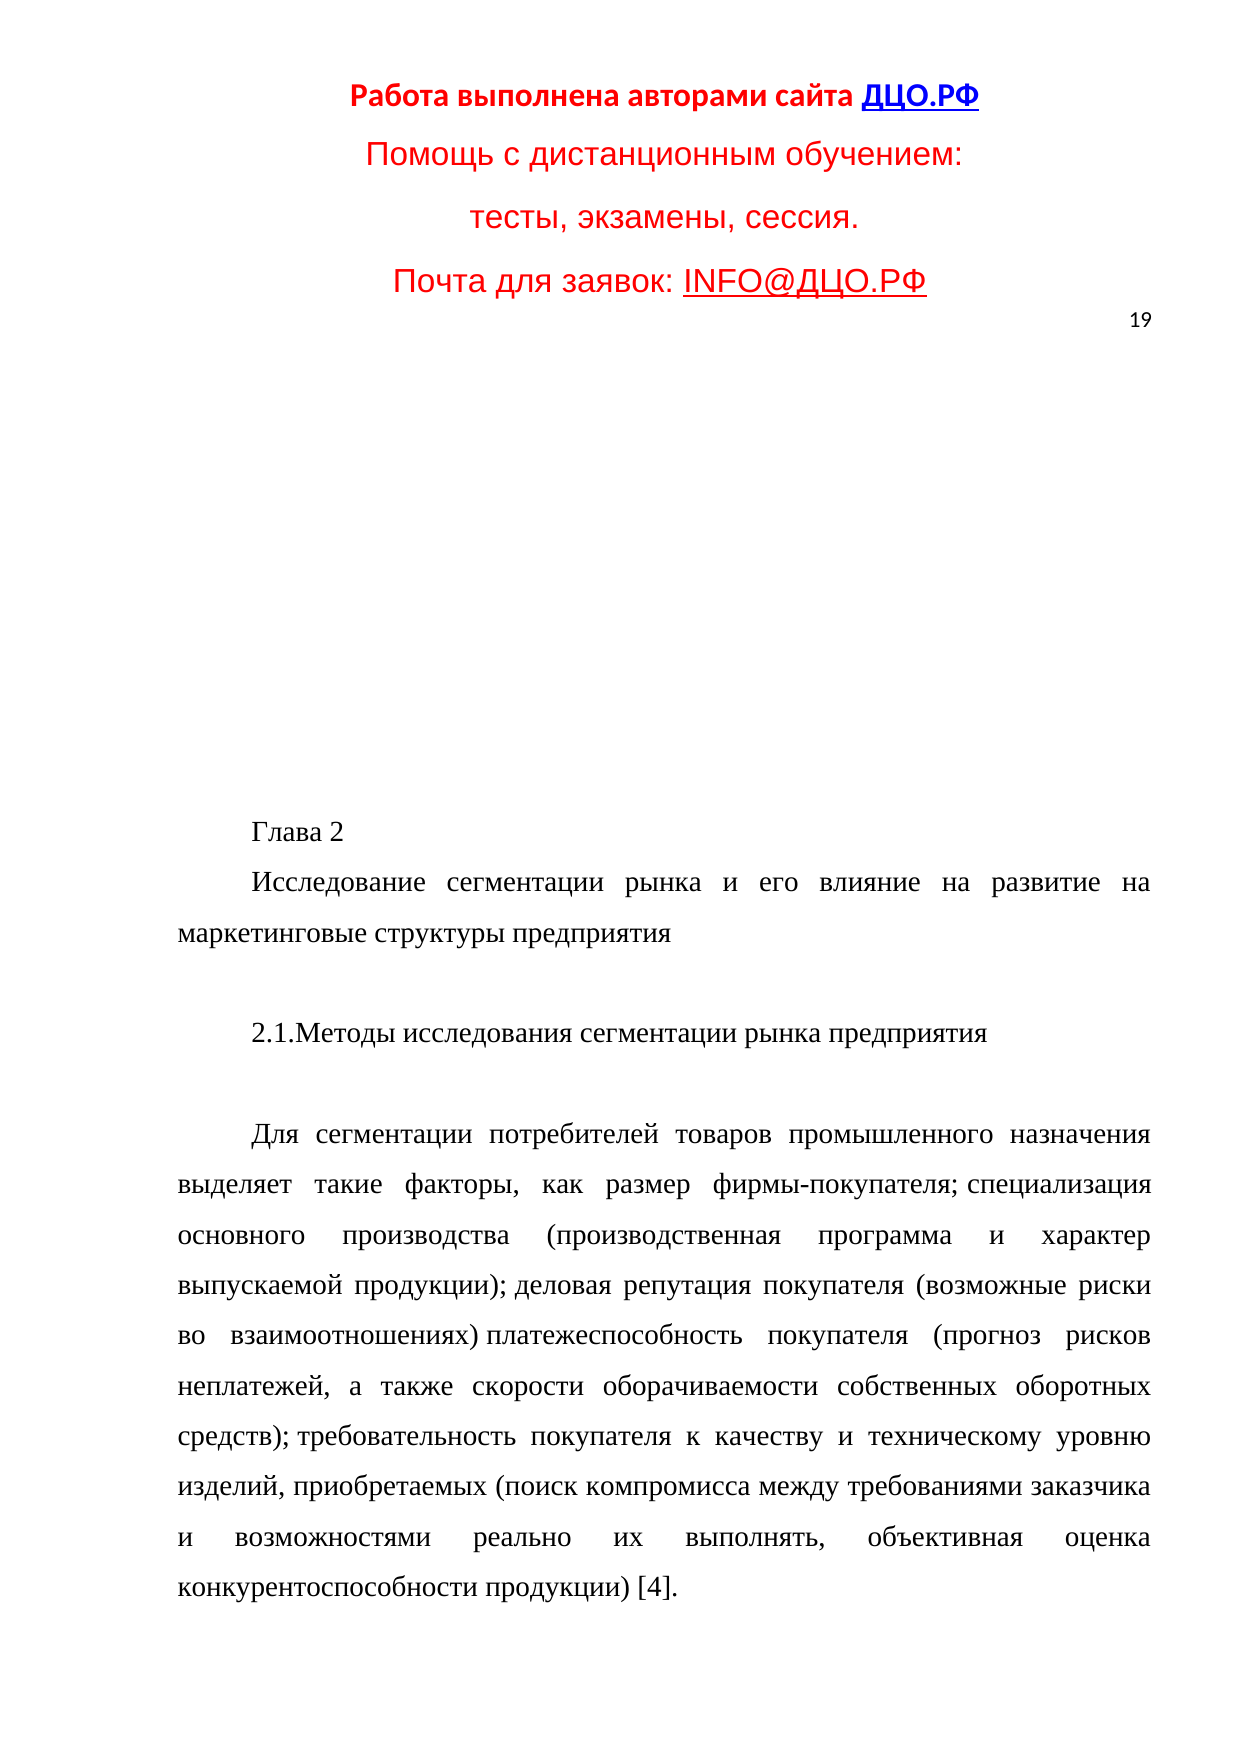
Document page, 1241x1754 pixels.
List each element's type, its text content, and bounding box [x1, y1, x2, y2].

text Для сегментации потребителей товаров промышленного назначения выделяет такие факторы, как размер фирмы-покупателя; специализация основного производства (производственная программа и характер выпускаемой продукции); деловая репутация покупателя (возможные риски во взаимоотношениях) платежеспособность покупателя (прогноз рисков неплатежей, а также скорости оборачиваемости собственных оборотных средств); требовательность покупателя к качеству и техническому уровню изделий, приобретаемых (поиск компромисса между требованиями заказчика и возможностями реально их выполнять, объективная оценка конкурентоспособности продукции) [4]. [177, 1116, 1152, 1602]
text Исследование сегментации рынка и его влияние на развитие на маркетинговые структуры предприятия [177, 864, 1152, 948]
text 2.1.Методы исследования сегментации рынка предприятия [177, 1016, 1152, 1049]
text Глава 2 [177, 814, 1152, 848]
